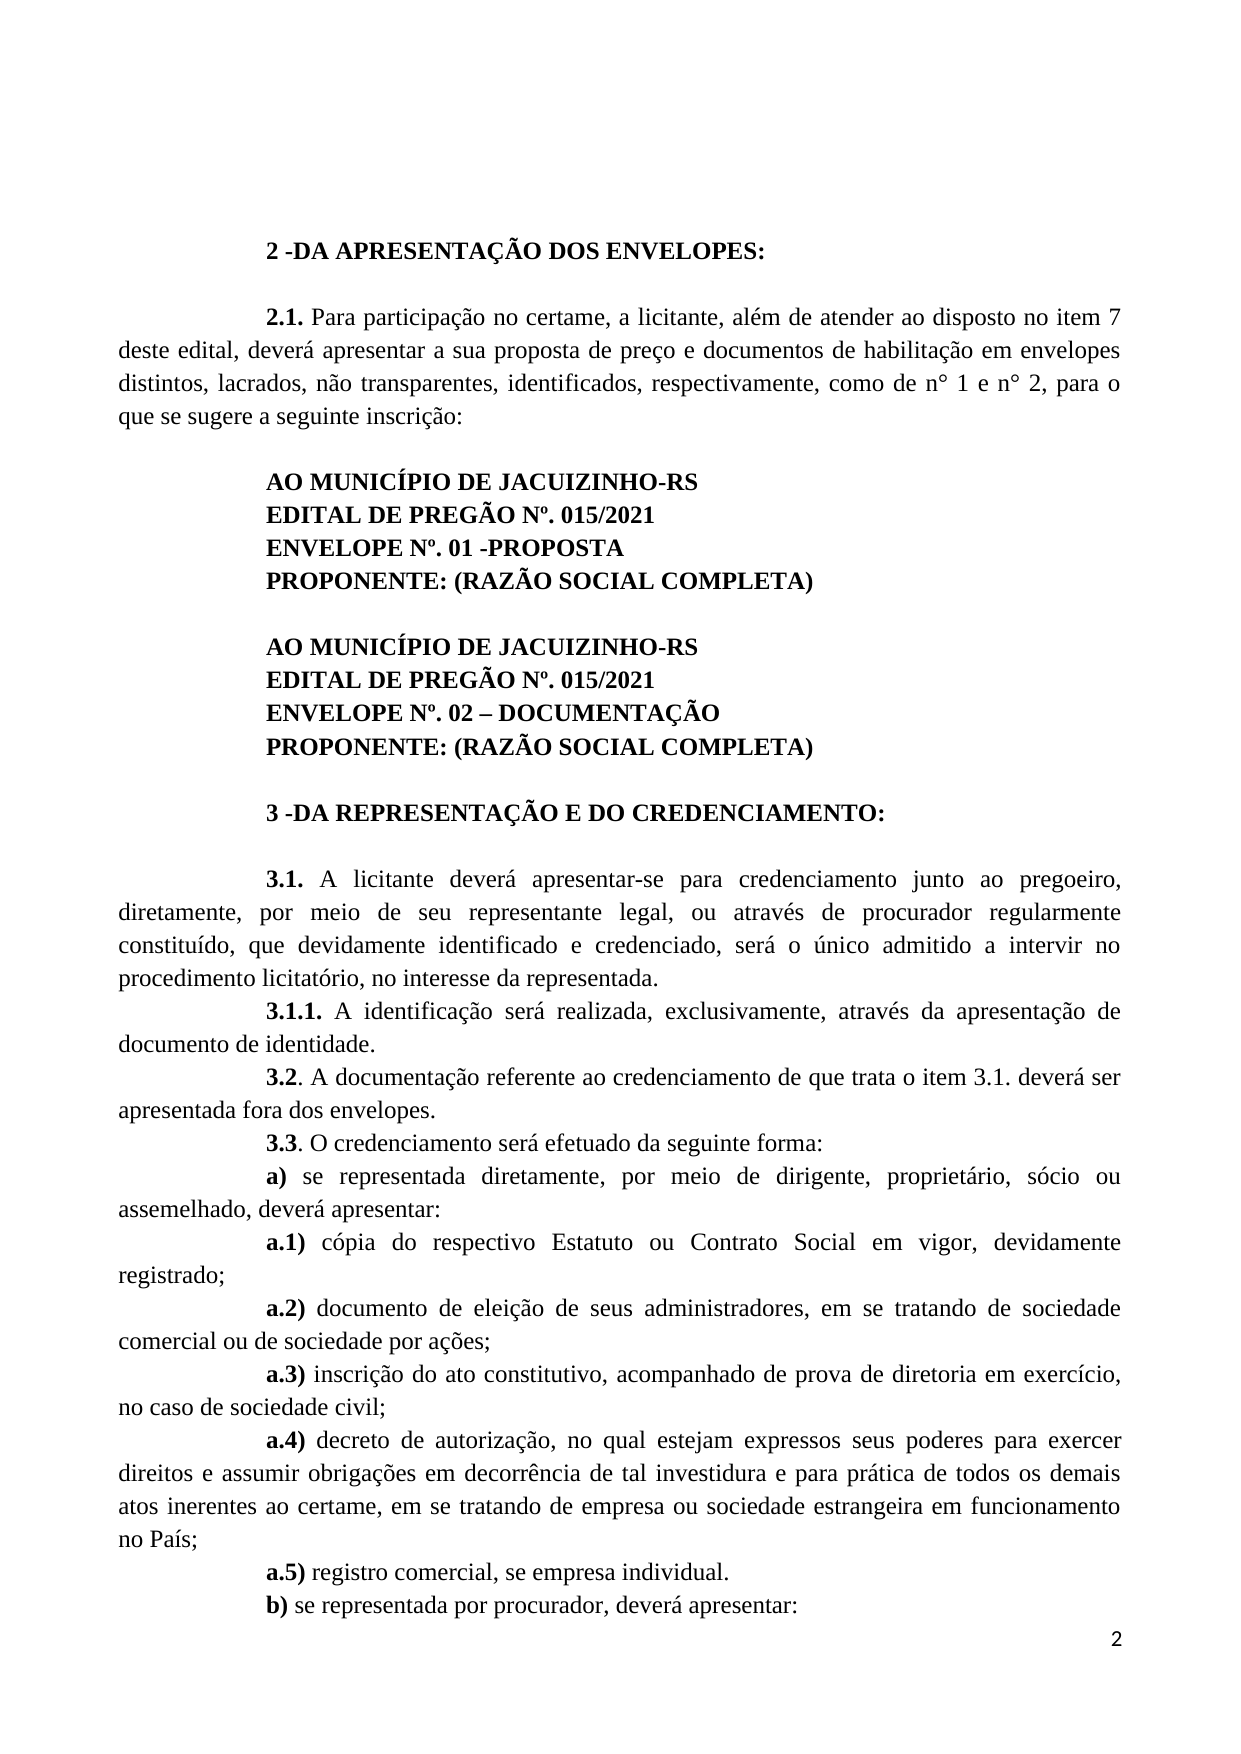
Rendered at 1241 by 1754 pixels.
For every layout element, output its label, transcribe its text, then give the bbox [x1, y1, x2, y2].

text 3.1. A licitante deverá apresentar-se para credenciamento junto ao pregoeiro, diretamente, por meio de seu representante legal, ou através de procurador regularmente constituído, que devidamente identificado e credenciado, será o único admitido a intervir no procedimento licitatório, no interesse da representada. [118, 864, 1122, 991]
text a.3) inscrição do ato constitutivo, acompanhado de prova de diretoria em exercício, no caso de sociedade civil; [118, 1359, 1122, 1421]
text 3.1.1. A identificação será realizada, exclusivamente, através da apresentação de documento de identidade. [118, 996, 1122, 1057]
text a.5) registro comercial, se empresa individual. [118, 1557, 1122, 1586]
text a.2) documento de eleição de seus administradores, em se tratando de sociedade comercial ou de sociedade por ações; [118, 1293, 1122, 1355]
text AO MUNICÍPIO DE JACUIZINHO-RS [118, 467, 1122, 496]
text a) se representada diretamente, por meio de dirigente, proprietário, sócio ou assemelhado, deverá apresentar: [118, 1161, 1122, 1223]
text a.1) cópia do respectivo Estatuto ou Contrato Social em vigor, devidamente registrado; [118, 1227, 1122, 1289]
text 2.1. Para participação no certame, a licitante, além de atender ao disposto no item 7 deste edital, deverá apresentar a sua proposta de preço e documentos de habilitação em envelopes distintos, lacrados, não transparentes, identificados, respectivamente, como de n° 1 e n° 2, para o que se sugere a seguinte inscrição: [118, 302, 1122, 430]
text AO MUNICÍPIO DE JACUIZINHO-RS [118, 632, 1122, 661]
text EDITAL DE PREGÃO Nº. 015/2021 [118, 666, 1122, 694]
text a.4) decreto de autorização, no qual estejam expressos seus poderes para exercer direitos e assumir obrigações em decorrência de tal investidura e para prática de todos os demais atos inerentes ao certame, em se tratando de empresa ou sociedade estrangeira em funcionamento no País; [118, 1425, 1122, 1553]
text PROPONENTE: (RAZÃO SOCIAL COMPLETA) [118, 566, 1122, 595]
text 3.2. A documentação referente ao credenciamento de que trata o item 3.1. deverá ser apresentada fora dos envelopes. [118, 1062, 1122, 1123]
text ENVELOPE Nº. 01 -PROPOSTA [118, 533, 1122, 562]
text 3 -DA REPRESENTAÇÃO E DO CREDENCIAMENTO: [118, 798, 1122, 826]
text b) se representada por procurador, deverá apresentar: [118, 1590, 1122, 1619]
text PROPONENTE: (RAZÃO SOCIAL COMPLETA) [118, 732, 1122, 760]
text 2 -DA APRESENTAÇÃO DOS ENVELOPES: [118, 236, 1122, 265]
text EDITAL DE PREGÃO Nº. 015/2021 [118, 500, 1122, 529]
text 3.3. O credenciamento será efetuado da seguinte forma: [118, 1128, 1122, 1157]
text ENVELOPE Nº. 02 – DOCUMENTAÇÃO [118, 698, 1122, 727]
